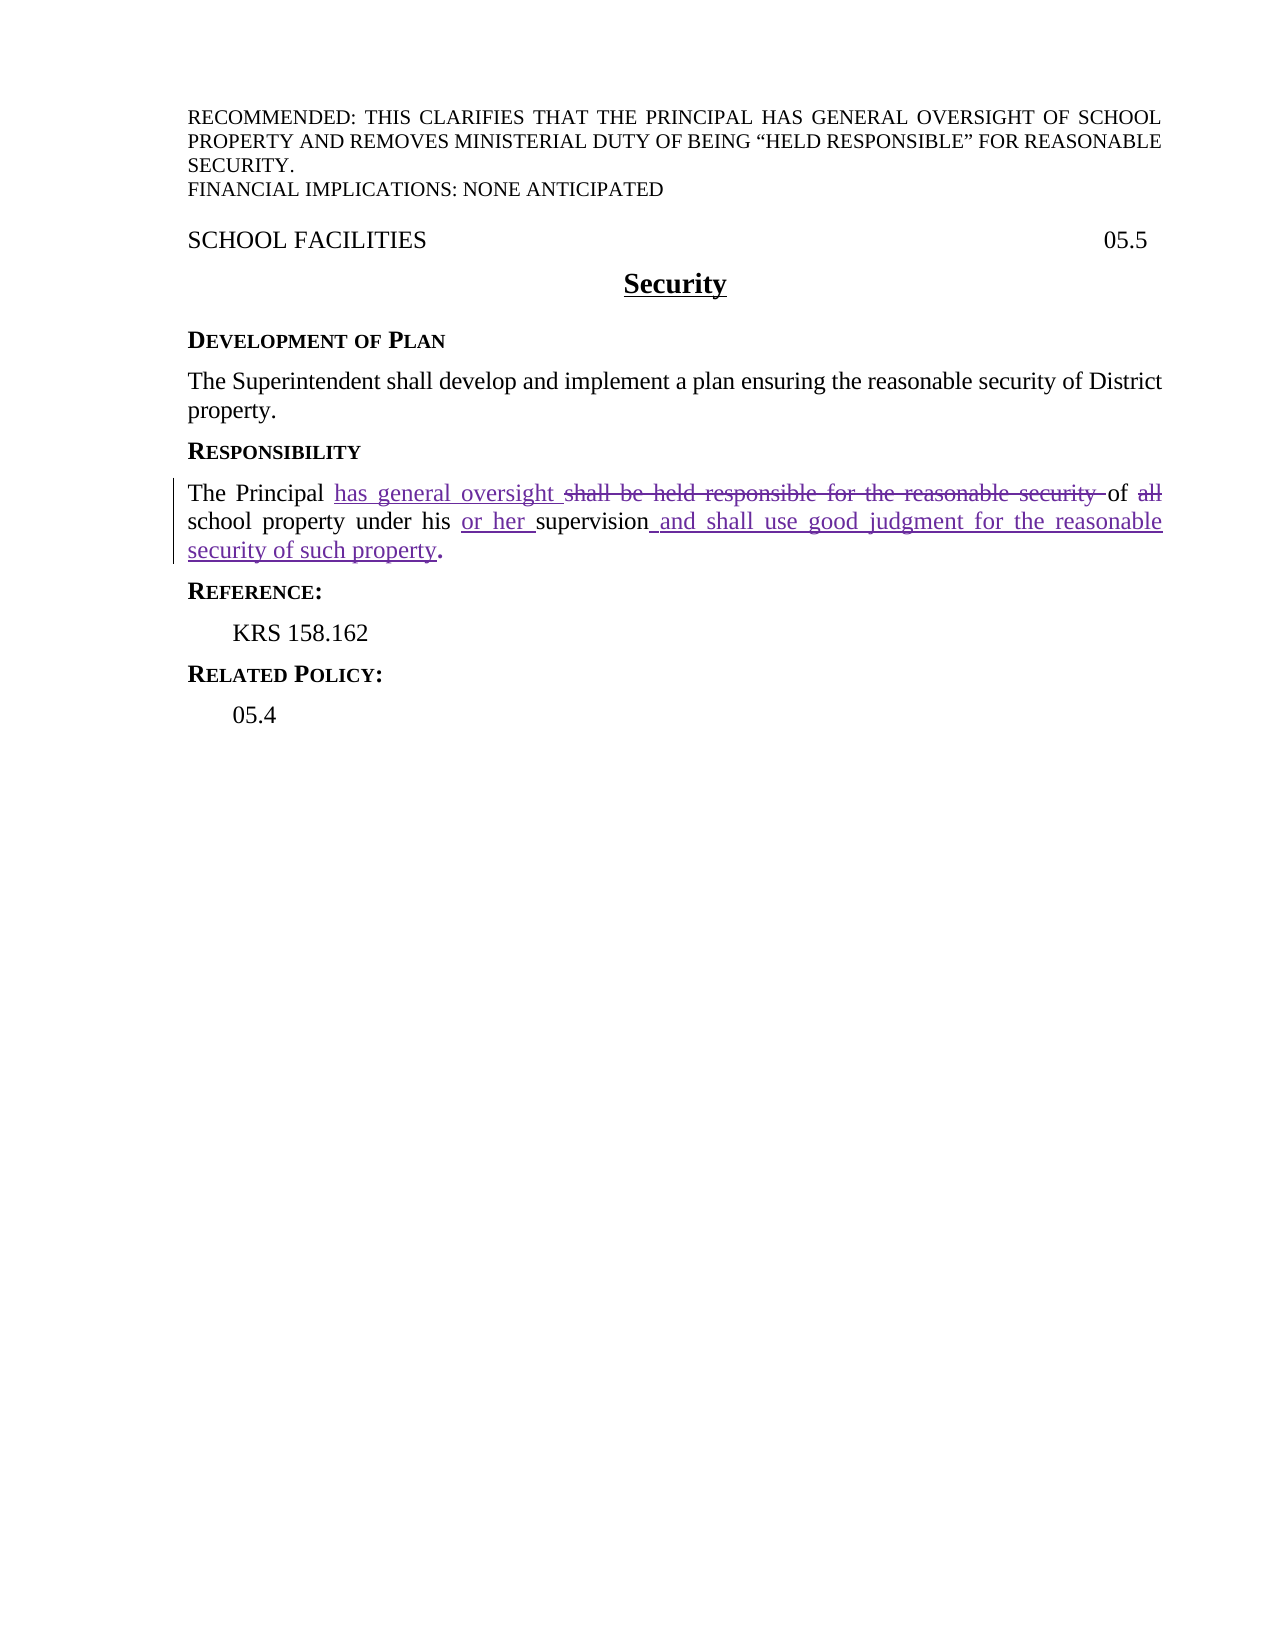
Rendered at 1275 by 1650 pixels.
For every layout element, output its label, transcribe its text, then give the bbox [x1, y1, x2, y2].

text FINANCIAL IMPLICATIONS: NONE ANTICIPATED [187, 177, 1162, 201]
subtitle Reference: [187, 576, 1162, 605]
text The Superintendent shall develop and implement a plan ensuring the reasonable security of District property. [187, 366, 1162, 424]
text 05.4 [232, 700, 1162, 729]
subtitle Development of Plan [187, 325, 1162, 354]
text RECOMMENDED: THIS CLARIFIES THAT THE PRINCIPAL HAS GENERAL OVERSIGHT OF SCHOOL PROPERTY AND REMOVES MINISTERIAL DUTY OF BEING “HELD RESPONSIBLE” FOR REASONABLE SECURITY. [187, 105, 1162, 177]
text KRS 158.162 [232, 618, 1162, 646]
title Security [187, 267, 1162, 300]
subtitle Responsibility [187, 436, 1162, 465]
subtitle Related Policy: [187, 659, 1162, 688]
text The Principal of school property under his supervision. [187, 478, 1162, 564]
subtitle SCHOOL FACILITIES a05.5 [187, 225, 1162, 254]
